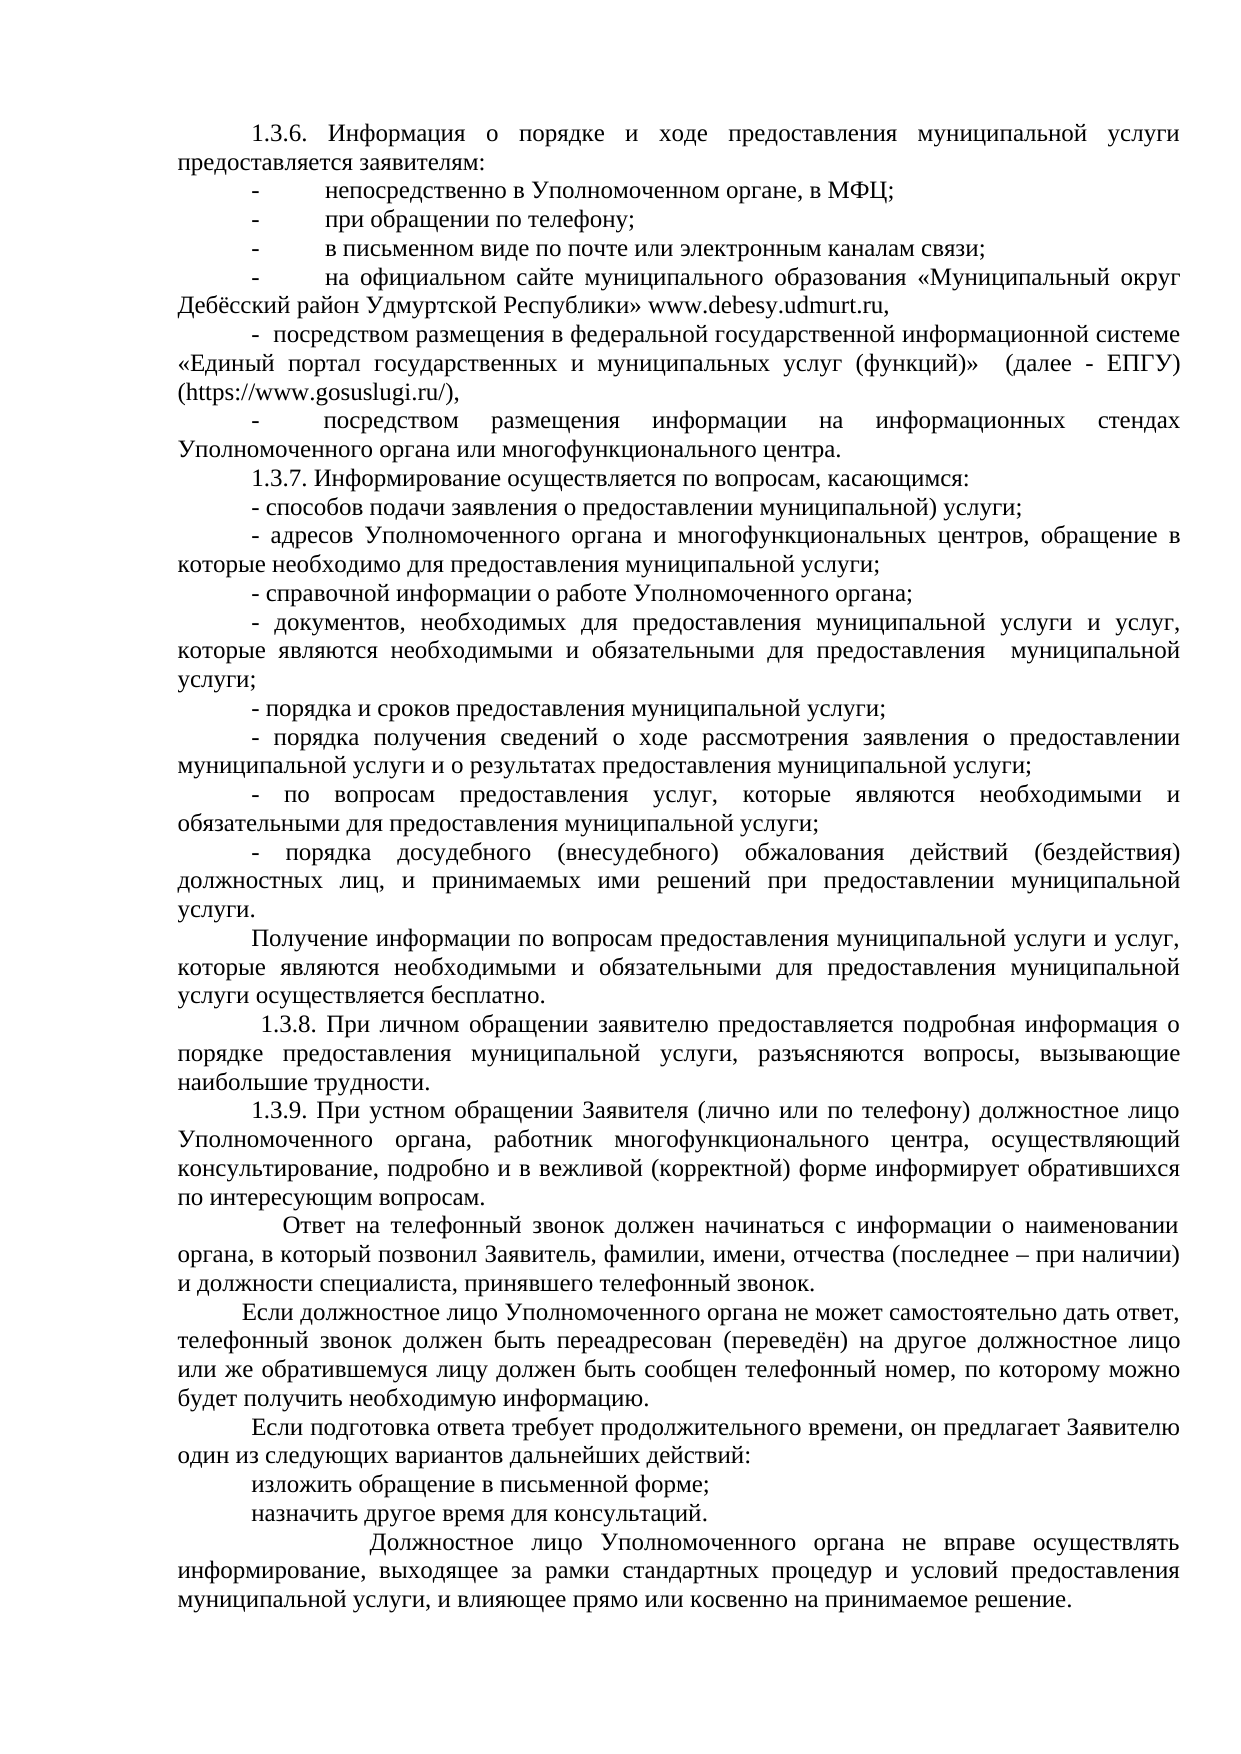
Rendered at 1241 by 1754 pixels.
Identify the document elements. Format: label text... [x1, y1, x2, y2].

text 1.3.7. Информирование осуществляется по вопросам, касающимся: [177, 463, 1181, 492]
text - порядка досудебного (внесудебного) обжалования действий (бездействия) должностных лиц, и принимаемых ими решений при предоставлении муниципальной услуги. [177, 837, 1181, 923]
text назначить другое время для консультаций. [177, 1498, 1181, 1527]
text - порядка получения сведений о ходе рассмотрения заявления о предоставлении муниципальной услуги и о результатах предоставления муниципальной услуги; [177, 722, 1181, 779]
text Ответ на телефонный звонок должен начинаться с информации о наименовании органа, в который позвонил Заявитель, фамилии, имени, отчества (последнее – при наличии) и должности специалиста, принявшего телефонный звонок. [177, 1211, 1181, 1297]
text 1.3.8. При личном обращении заявителю предоставляется подробная информация о порядке предоставления муниципальной услуги, разъясняются вопросы, вызывающие наибольшие трудности. [177, 1009, 1181, 1096]
text - непосредственно в Уполномоченном органе, в МФЦ; [177, 176, 1181, 204]
text изложить обращение в письменной форме; [177, 1469, 1181, 1498]
text - при обращении по телефону; [177, 204, 1181, 233]
text - посредством размещения в федеральной государственной информационной системе «Единый портал государственных и муниципальных услуг (функций)» (далее - ЕПГУ) (https://www.gosuslugi.ru/), [177, 319, 1181, 406]
text - адресов Уполномоченного органа и многофункциональных центров, обращение в которые необходимо для предоставления муниципальной услуги; [177, 521, 1181, 578]
text 1.3.6. Информация о порядке и ходе предоставления муниципальной услуги предоставляется заявителям: [177, 118, 1181, 176]
text Получение информации по вопросам предоставления муниципальной услуги и услуг, которые являются необходимыми и обязательными для предоставления муниципальной услуги осуществляется бесплатно. [177, 923, 1181, 1009]
text - по вопросам предоставления услуг, которые являются необходимыми и обязательными для предоставления муниципальной услуги; [177, 779, 1181, 837]
text - на официальном сайте муниципального образования «Муниципальный округ Дебёсский район Удмуртской Республики» www.debesy.udmurt.ru, [177, 262, 1181, 319]
text Если подготовка ответа требует продолжительного времени, он предлагает Заявителю один из следующих вариантов дальнейших действий: [177, 1412, 1181, 1469]
text - справочной информации о работе Уполномоченного органа; [177, 578, 1181, 607]
text - документов, необходимых для предоставления муниципальной услуги и услуг, которые являются необходимыми и обязательными для предоставления муниципальной услуги; [177, 607, 1181, 693]
text - посредством размещения информации на информационных стендах Уполномоченного органа или многофункционального центра. [177, 406, 1181, 463]
text - в письменном виде по почте или электронным каналам связи; [177, 233, 1181, 262]
text Если должностное лицо Уполномоченного органа не может самостоятельно дать ответ, телефонный звонок должен быть переадресован (переведён) на другое должностное лицо или же обратившемуся лицу должен быть сообщен телефонный номер, по которому можно будет получить необходимую информацию. [177, 1297, 1181, 1412]
text 1.3.9. При устном обращении Заявителя (лично или по телефону) должностное лицо Уполномоченного органа, работник многофункционального центра, осуществляющий консультирование, подробно и в вежливой (корректной) форме информирует обратившихся по интересующим вопросам. [177, 1096, 1181, 1211]
text - порядка и сроков предоставления муниципальной услуги; [177, 693, 1181, 722]
text - способов подачи заявления о предоставлении муниципальной) услуги; [177, 492, 1181, 521]
text Должностное лицо Уполномоченного органа не вправе осуществлять информирование, выходящее за рамки стандартных процедур и условий предоставления муниципальной услуги, и влияющее прямо или косвенно на принимаемое решение. [177, 1527, 1181, 1613]
